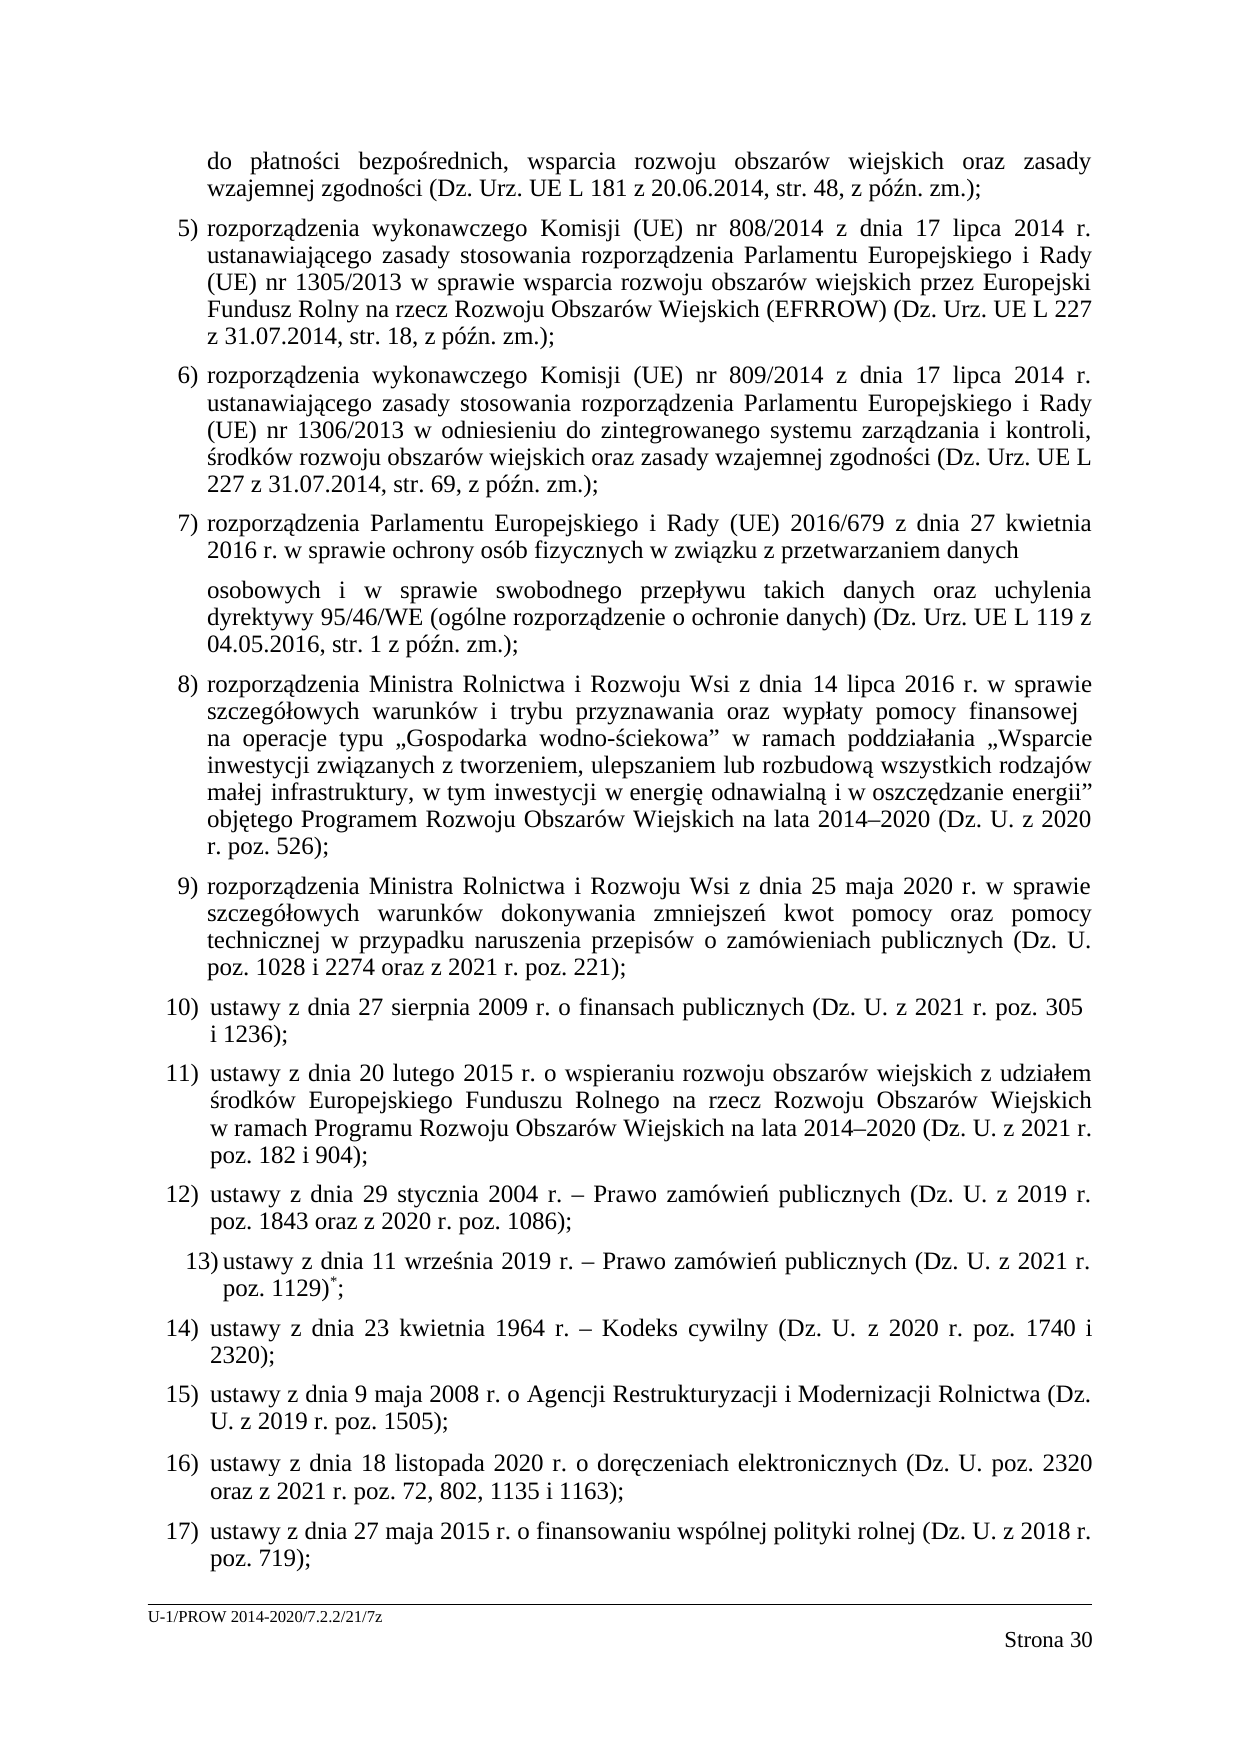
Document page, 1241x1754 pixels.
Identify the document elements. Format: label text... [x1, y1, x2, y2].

list rozporządzenia Ministra Rolnictwa i Rozwoju Wsi z dnia 25 maja 2020 r. w sprawie szczegółowych warunków dokonywania zmniejszeń kwot pomocy oraz pomocy technicznej w przypadku naruszenia przepisów o zamówieniach publicznych (Dz. U. poz. 1028 i 2274 oraz z 2021 r. poz. 221); [177, 873, 1092, 981]
list ustawy z dnia 9 maja 2008 r. o Agencji Restrukturyzacji i Modernizacji Rolnictwa (Dz. U. z 2019 r. poz. 1505); [165, 1381, 1092, 1435]
list rozporządzenia Ministra Rolnictwa i Rozwoju Wsi z dnia 14 lipca 2016 r. w sprawie szczegółowych warunków i trybu przyznawania oraz wypłaty pomocy finansowej na operacje typu „Gospodarka wodno-ściekowa” w ramach poddziałania „Wsparcie inwestycji związanych z tworzeniem, ulepszaniem lub rozbudową wszystkich rodzajów małej infrastruktury, w tym inwestycji w energię odnawialną i w oszczędzanie energii” objętego Programem Rozwoju Obszarów Wiejskich na lata 2014–2020 (Dz. U. z 2020 r. poz. 526); [177, 671, 1092, 860]
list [177, 148, 1092, 202]
list ustawy z dnia 11 września 2019 r. – Prawo zamówień publicznych (Dz. U. z 2021 r. poz. 1129)*; [185, 1248, 1092, 1302]
list ustawy z dnia 27 sierpnia 2009 r. o finansach publicznych (Dz. U. z 2021 r. poz. 305 i 1236); [165, 993, 1092, 1048]
list ustawy z dnia 23 kwietnia 1964 r. – Kodeks cywilny (Dz. U. z 2020 r. poz. 1740 i 2320); [165, 1314, 1092, 1368]
list rozporządzenia wykonawczego Komisji (UE) nr 808/2014 z dnia 17 lipca 2014 r. ustanawiającego zasady stosowania rozporządzenia Parlamentu Europejskiego i Rady (UE) nr 1305/2013 w sprawie wsparcia rozwoju obszarów wiejskich przez Europejski Fundusz Rolny na rzecz Rozwoju Obszarów Wiejskich (EFRROW) (Dz. Urz. UE L 227 z 31.07.2014, str. 18, z późn. zm.); [177, 214, 1092, 350]
list ustawy z dnia 20 lutego 2015 r. o wspieraniu rozwoju obszarów wiejskich z udziałem środków Europejskiego Funduszu Rolnego na rzecz Rozwoju Obszarów Wiejskich w ramach Programu Rozwoju Obszarów Wiejskich na lata 2014–2020 (Dz. U. z 2021 r. poz. 182 i 904); [165, 1060, 1092, 1168]
list rozporządzenia wykonawczego Komisji (UE) nr 809/2014 z dnia 17 lipca 2014 r. ustanawiającego zasady stosowania rozporządzenia Parlamentu Europejskiego i Rady (UE) nr 1306/2013 w odniesieniu do zintegrowanego systemu zarządzania i kontroli, środków rozwoju obszarów wiejskich oraz zasady wzajemnej zgodności (Dz. Urz. UE L 227 z 31.07.2014, str. 69, z późn. zm.); [177, 362, 1092, 498]
list ustawy z dnia 27 maja 2015 r. o finansowaniu wspólnej polityki rolnej (Dz. U. z 2018 r. poz. 719); [165, 1518, 1092, 1572]
list ustawy z dnia 18 listopada 2020 r. o doręczeniach elektronicznych (Dz. U. poz. 2320 oraz z 2021 r. poz. 72, 802, 1135 i 1163); [165, 1448, 1092, 1505]
list ustawy z dnia 29 stycznia 2004 r. – Prawo zamówień publicznych (Dz. U. z 2019 r. poz. 1843 oraz z 2020 r. poz. 1086); [165, 1181, 1092, 1235]
list osobowych i w sprawie swobodnego przepływu takich danych oraz uchylenia dyrektywy 95/46/WE (ogólne rozporządzenie o ochronie danych) (Dz. Urz. UE L 119 z 04.05.2016, str. 1 z późn. zm.); [207, 577, 1092, 658]
list rozporządzenia Parlamentu Europejskiego i Rady (UE) 2016/679 z dnia 27 kwietnia 2016 r. w sprawie ochrony osób fizycznych w związku z przetwarzaniem danych [177, 510, 1092, 564]
